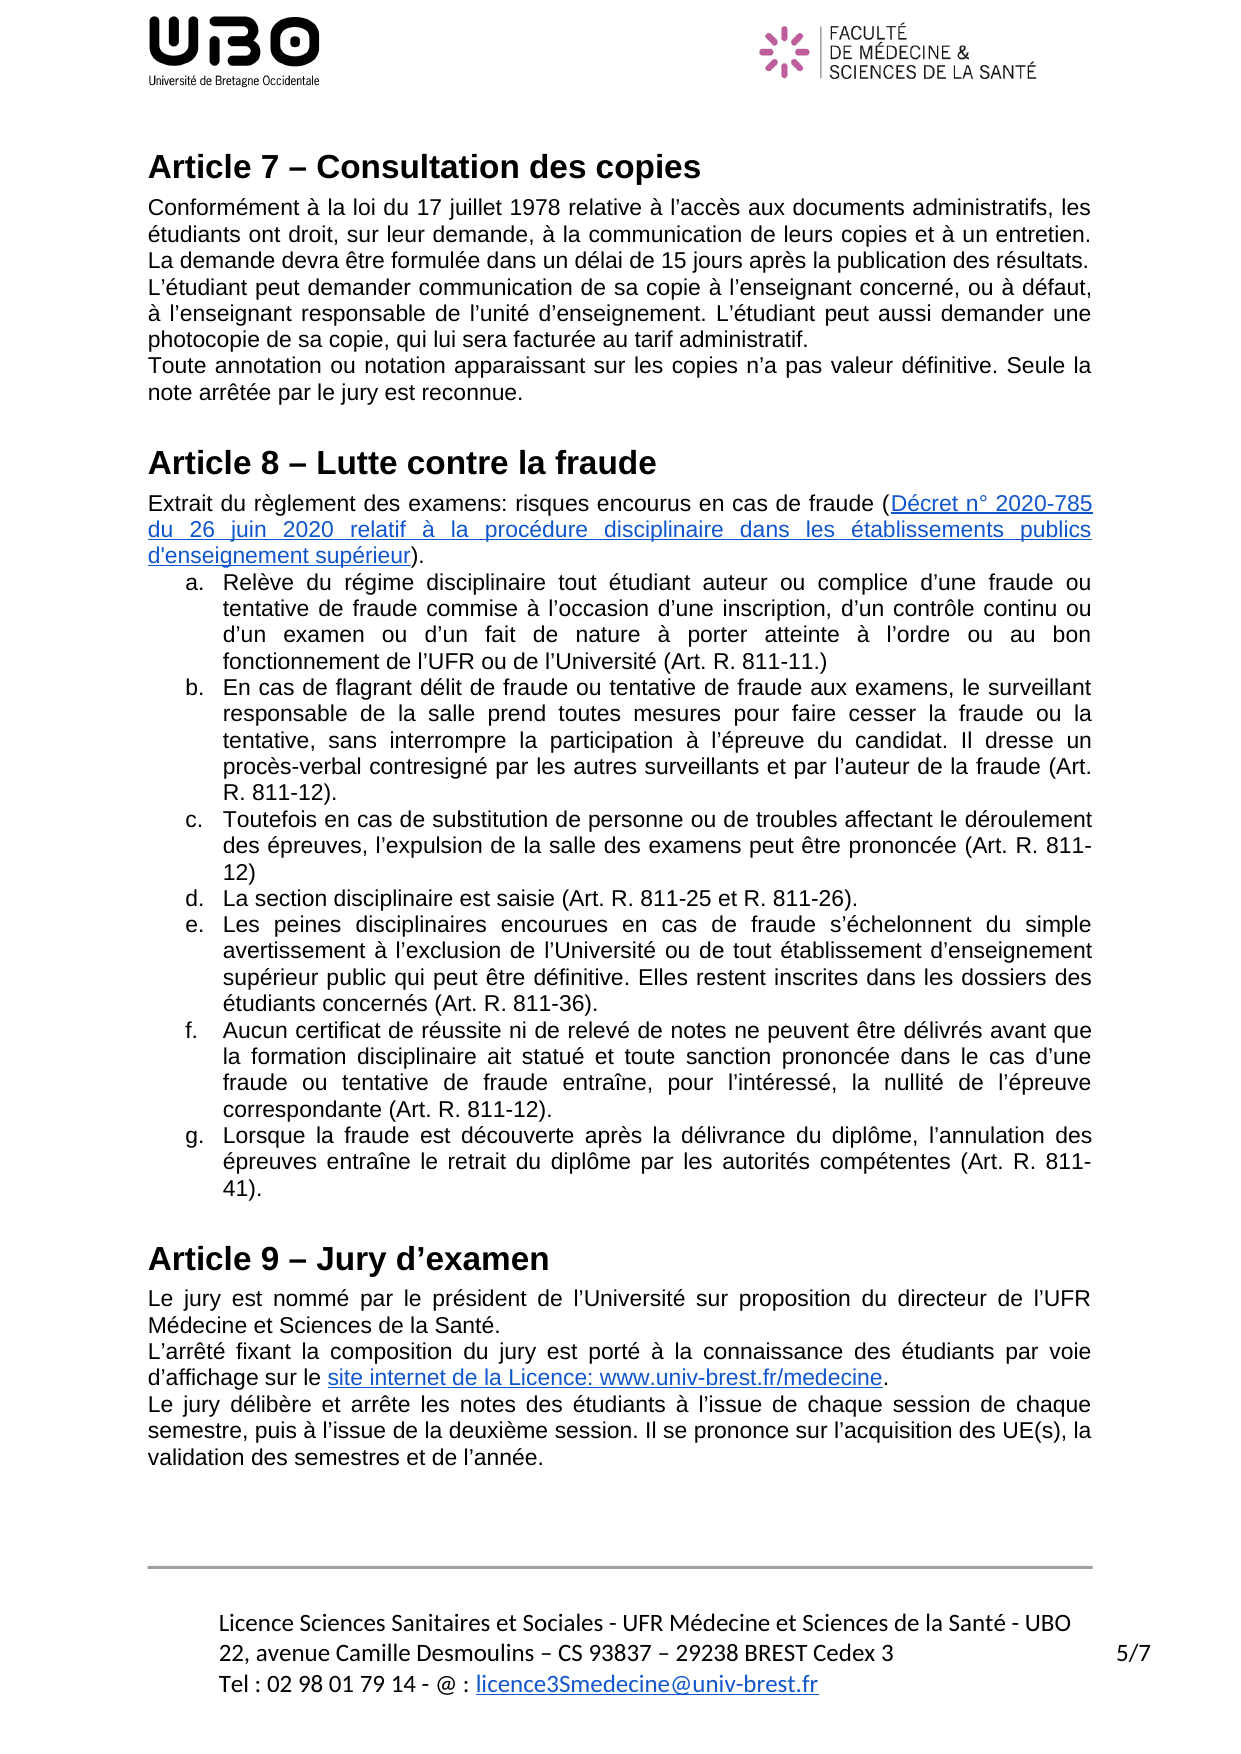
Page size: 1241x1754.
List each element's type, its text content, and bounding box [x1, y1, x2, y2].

list Aucun certificat de réussite ni de relevé de notes ne peuvent être délivrés avant que la formation disciplinaire ait statué et toute sanction prononcée dans le cas d’une fraude ou tentative de fraude entraîne, pour l’intéressé, la nullité de l’épreuve correspondante (Art. R. 811-12). [185, 1017, 1093, 1122]
picture [747, 14, 1063, 89]
subtitle Article 9 – Jury d’examen [148, 1238, 1093, 1277]
subtitle Article 8 – Lutte contre la fraude [148, 443, 1093, 481]
text Toute annotation ou notation apparaissant sur les copies n’a pas valeur définitive. Seule la note arrêtée par le jury est reconnue. [148, 352, 1093, 405]
list La section disciplinaire est saisie (Art. R. 811-25 et R. 811-26). [185, 885, 1093, 911]
list Lorsque la fraude est découverte après la délivrance du diplôme, l’annulation des épreuves entraîne le retrait du diplôme par les autorités compétentes (Art. R. 811-41). [185, 1122, 1093, 1201]
text Extrait du règlement des examens: risques encourus en cas de fraude (Décret n° 2020-785 du 26 juin 2020 relatif à la procédure disciplinaire dans les établissements publics d'enseignement supérieur). [148, 489, 1093, 568]
picture [147, 14, 321, 89]
text Conformément à la loi du 17 juillet 1978 relative à l’accès aux documents administratifs, les étudiants ont droit, sur leur demande, à la communication de leurs copies et à un entretien. La demande devra être formulée dans un délai de 15 jours après la publication des résultats. [148, 194, 1093, 273]
text Le jury est nommé par le président de l’Université sur proposition du directeur de l’UFR Médecine et Sciences de la Santé. [148, 1285, 1093, 1338]
subtitle Article 7 – Consultation des copies [148, 148, 1093, 186]
text L’arrêté fixant la composition du jury est porté à la connaissance des étudiants par voie d’affichage sur le site internet de la Licence: www.univ-brest.fr/medecine. [148, 1338, 1093, 1391]
list Relève du régime disciplinaire tout étudiant auteur ou complice d’une fraude ou tentative de fraude commise à l’occasion d’une inscription, d’un contrôle continu ou d’un examen ou d’un fait de nature à porter atteinte à l’ordre ou au bon fonctionnement de l’UFR ou de l’Université (Art. R. 811-11.) [185, 568, 1093, 674]
list Les peines disciplinaires encourues en cas de fraude s’échelonnent du simple avertissement à l’exclusion de l’Université ou de tout établissement d’enseignement supérieur public qui peut être définitive. Elles restent inscrites dans les dossiers des étudiants concernés (Art. R. 811-36). [185, 911, 1093, 1017]
list En cas de flagrant délit de fraude ou tentative de fraude aux examens, le surveillant responsable de la salle prend toutes mesures pour faire cesser la fraude ou la tentative, sans interrompre la participation à l’épreuve du candidat. Il dresse un procès-verbal contresigné par les autres surveillants et par l’auteur de la fraude (Art. R. 811-12). [185, 674, 1093, 806]
list Toutefois en cas de substitution de personne ou de troubles affectant le déroulement des épreuves, l’expulsion de la salle des examens peut être prononcée (Art. R. 811-12) [185, 806, 1093, 885]
text Le jury délibère et arrête les notes des étudiants à l’issue de chaque session de chaque semestre, puis à l’issue de la deuxième session. Il se prononce sur l’acquisition des UE(s), la validation des semestres et de l’année. [148, 1391, 1093, 1470]
text L’étudiant peut demander communication de sa copie à l’enseignant concerné, ou à défaut, à l’enseignant responsable de l’unité d’enseignement. L’étudiant peut aussi demander une photocopie de sa copie, qui lui sera facturée au tarif administratif. [148, 273, 1093, 352]
